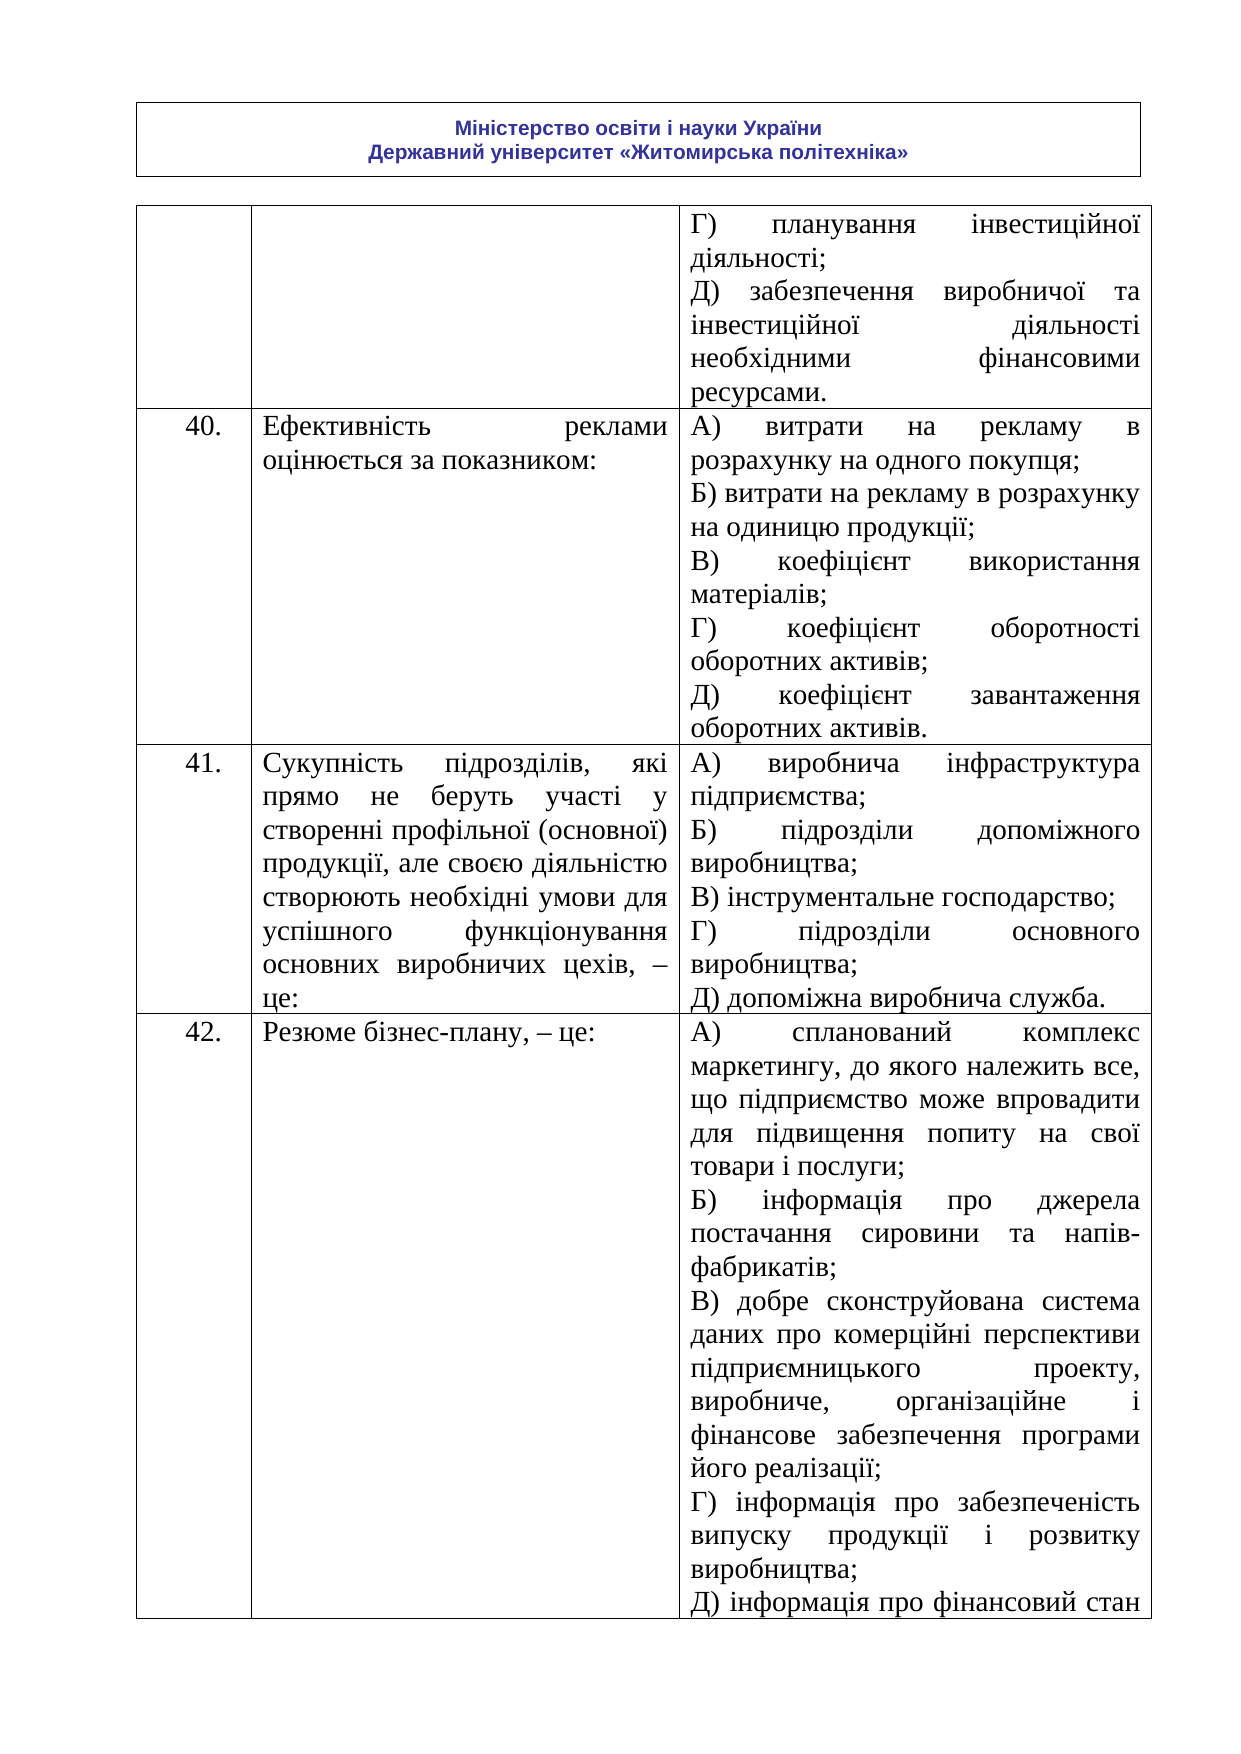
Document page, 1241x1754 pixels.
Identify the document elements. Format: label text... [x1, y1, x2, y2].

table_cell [252, 206, 679, 407]
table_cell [680, 206, 1151, 407]
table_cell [680, 1014, 1151, 1618]
table_cell [137, 206, 251, 407]
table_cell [252, 1014, 679, 1618]
table_cell [137, 745, 251, 1013]
table_cell А) витрати на рекламу в розрахунку на одного покупця; Б) витрати на рекламу в розрахунку на одиницю продукції; В) коефіцієнт використання матеріалів; Г) коефіцієнт оборотності оборотних активів; Д) коефіцієнт завантаження оборотних активів. [680, 409, 1151, 744]
table_cell А) виробнича інфраструктура підприємства; Б) підрозділи допоміжного виробництва; В) інструментальне господарство; Г) підрозділи основного виробництва; Д) допоміжна виробнича служба. [680, 745, 1151, 1013]
table_cell Сукупність підрозділів, які прямо не беруть участі у створенні профільної (основної) продукції, але своєю діяльністю створюють необхідні умови для успішного функціонування основних виробничих цехів, – це: [252, 745, 679, 1013]
table_cell [137, 409, 251, 744]
table_cell Ефективність реклами оцінюється за показником: [252, 409, 679, 744]
table_cell [137, 1014, 251, 1618]
